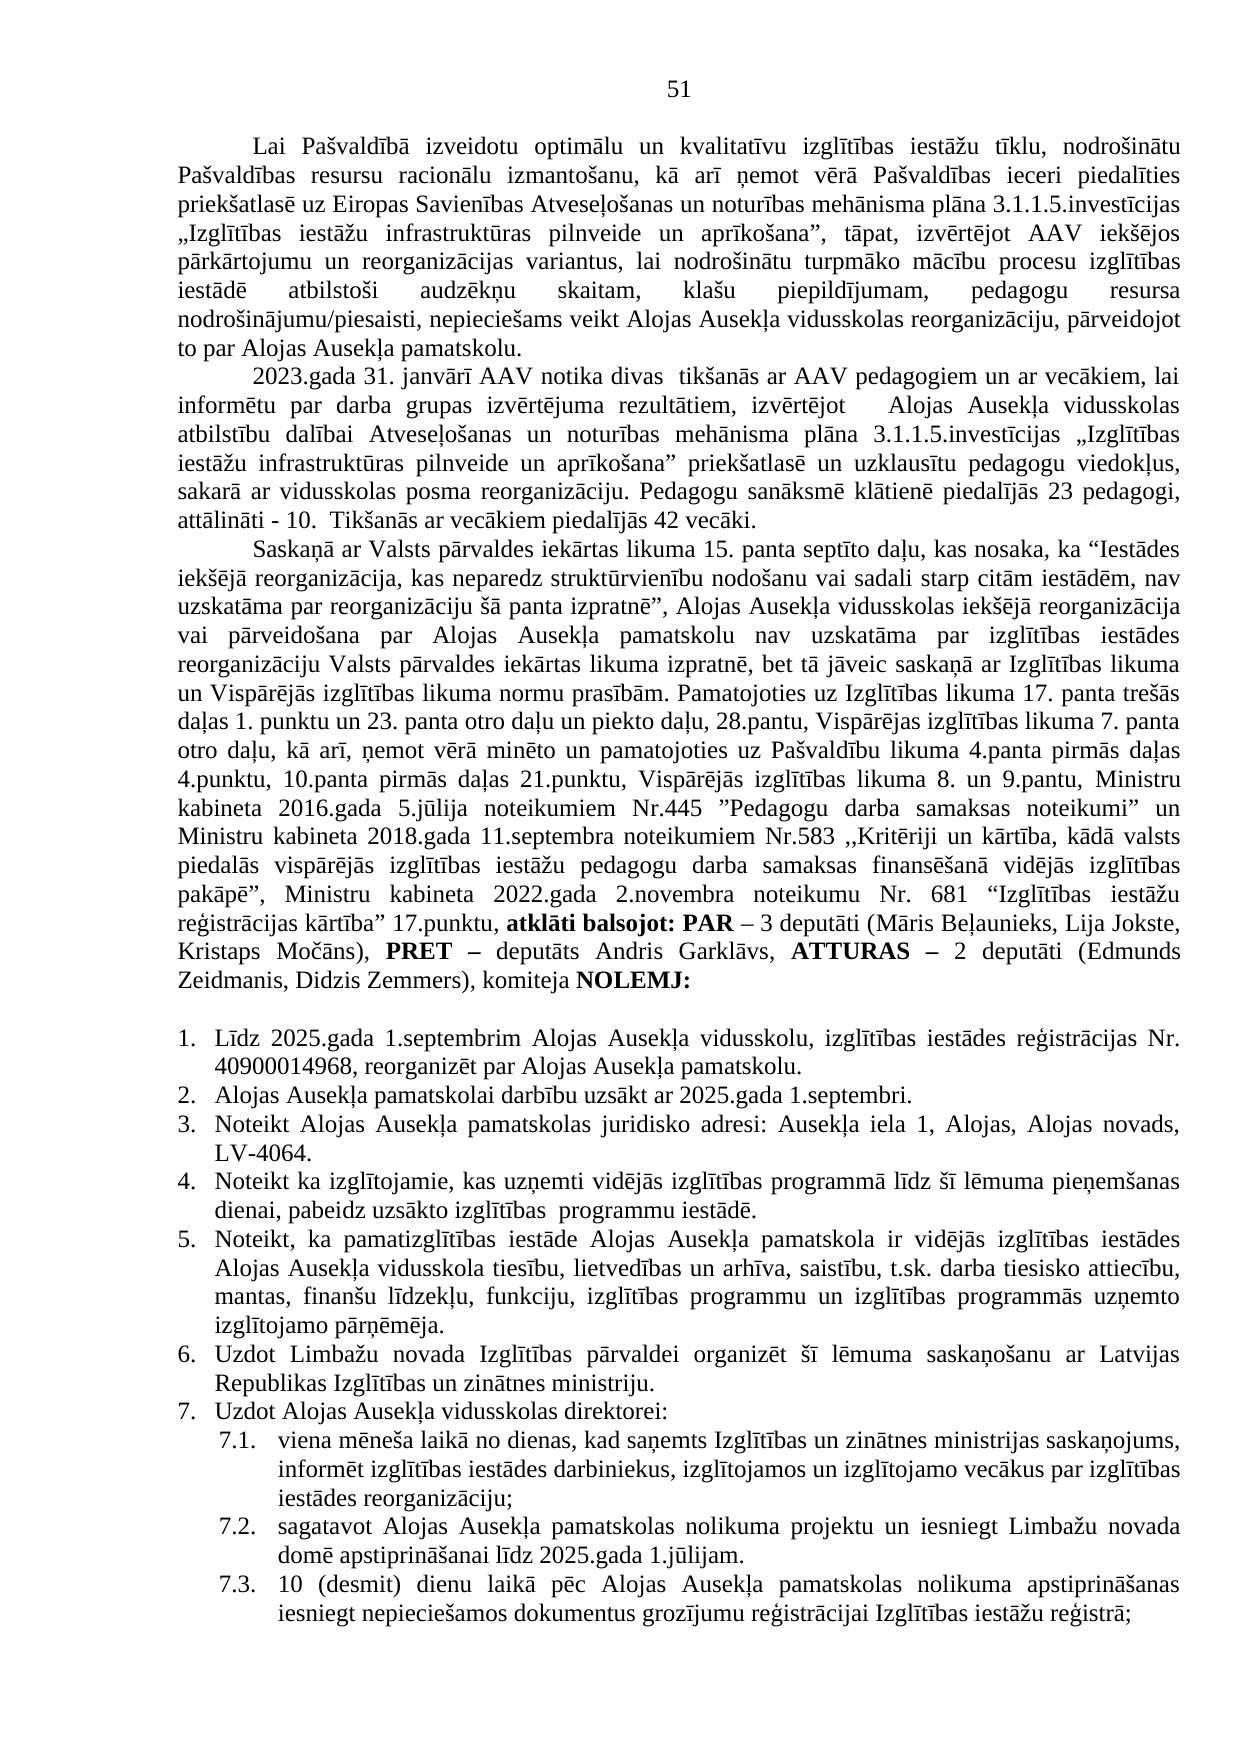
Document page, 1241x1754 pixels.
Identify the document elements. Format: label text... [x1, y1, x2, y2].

list Noteikt ka izglītojamie, kas uzņemti vidējās izglītības programmā līdz šī lēmuma pieņemšanas dienai, pabeidz uzsākto izglītības programmu iestādē. [177, 1166, 1181, 1224]
list Noteikt, ka pamatizglītības iestāde Alojas Ausekļa pamatskola ir vidējās izglītības iestādes Alojas Ausekļa vidusskola tiesību, lietvedības un arhīva, saistību, t.sk. darba tiesisko attiecību, mantas, finanšu līdzekļu, funkciju, izglītības programmu un izglītības programmās uzņemto izglītojamo pārņēmēja. [177, 1224, 1181, 1339]
list viena mēneša laikā no dienas, kad saņemts Izglītības un zinātnes ministrijas saskaņojums, informēt izglītības iestādes darbiniekus, izglītojamos un izglītojamo vecākus par izglītības iestādes reorganizāciju; [218, 1425, 1181, 1511]
list Līdz 2025.gada 1.septembrim Alojas Ausekļa vidusskolu, izglītības iestādes reģistrācijas Nr. 40900014968, reorganizēt par Alojas Ausekļa pamatskolu. [177, 1023, 1181, 1080]
list Uzdot Alojas Ausekļa vidusskolas direktorei: [177, 1396, 1181, 1425]
text Saskaņā ar Valsts pārvaldes iekārtas likuma 15. panta septīto daļu, kas nosaka, ka “Iestādes iekšējā reorganizācija, kas neparedz struktūrvienību nodošanu vai sadali starp citām iestādēm, nav uzskatāma par reorganizāciju šā panta izpratnē”, Alojas Ausekļa vidusskolas iekšējā reorganizācija vai pārveidošana par Alojas Ausekļa pamatskolu nav uzskatāma par izglītības iestādes reorganizāciju Valsts pārvaldes iekārtas likuma izpratnē, bet tā jāveic saskaņā ar Izglītības likuma un Vispārējās izglītības likuma normu prasībām. Pamatojoties uz Izglītības likuma 17. panta trešās daļas 1. punktu un 23. panta otro daļu un piekto daļu, 28.pantu, Vispārējas izglītības likuma 7. panta otro daļu, kā arī, ņemot vērā minēto un pamatojoties uz Pašvaldību likuma 4.panta pirmās daļas 4.punktu, 10.panta pirmās daļas 21.punktu, Vispārējās izglītības likuma 8. un 9.pantu, Ministru kabineta 2016.gada 5.jūlija noteikumiem Nr.445 ”Pedagogu darba samaksas noteikumi” un Ministru kabineta 2018.gada 11.septembra noteikumiem Nr.583 ,,Kritēriji un kārtība, kādā valsts piedalās vispārējās izglītības iestāžu pedagogu darba samaksas finansēšanā vidējās izglītības pakāpē”, Ministru kabineta 2022.gada 2.novembra noteikumu Nr. 681 “Izglītības iestāžu reģistrācijas kārtība” 17.punktu, atklāti balsojot: PAR – 3 deputāti (Māris Beļaunieks, Lija Jokste, Kristaps Močāns), PRET – deputāts Andris Garklāvs, ATTURAS – 2 deputāti (Edmunds Zeidmanis, Didzis Zemmers), komiteja NOLEMJ: [177, 534, 1181, 994]
list Uzdot Limbažu novada Izglītības pārvaldei organizēt šī lēmuma saskaņošanu ar Latvijas Republikas Izglītības un zinātnes ministriju. [177, 1339, 1181, 1396]
list Alojas Ausekļa pamatskolai darbību uzsākt ar 2025.gada 1.septembri. [177, 1080, 1181, 1109]
text 2023.gada 31. janvārī AAV notika divas tikšanās ar AAV pedagogiem un ar vecākiem, lai informētu par darba grupas izvērtējuma rezultātiem, izvērtējot Alojas Ausekļa vidusskolas atbilstību dalībai Atveseļošanas un noturības mehānisma plāna 3.1.1.5.investīcijas „Izglītības iestāžu infrastruktūras pilnveide un aprīkošana” priekšatlasē un uzklausītu pedagogu viedokļus, sakarā ar vidusskolas posma reorganizāciju. Pedagogu sanāksmē klātienē piedalījās 23 pedagogi, attālināti - 10. Tikšanās ar vecākiem piedalījās 42 vecāki. [177, 361, 1181, 534]
text Lai Pašvaldībā izveidotu optimālu un kvalitatīvu izglītības iestāžu tīklu, nodrošinātu Pašvaldības resursu racionālu izmantošanu, kā arī ņemot vērā Pašvaldības ieceri piedalīties priekšatlasē uz Eiropas Savienības Atveseļošanas un noturības mehānisma plāna 3.1.1.5.investīcijas „Izglītības iestāžu infrastruktūras pilnveide un aprīkošana”, tāpat, izvērtējot AAV iekšējos pārkārtojumu un reorganizācijas variantus, lai nodrošinātu turpmāko mācību procesu izglītības iestādē atbilstoši audzēkņu skaitam, klašu piepildījumam, pedagogu resursa nodrošinājumu/piesaisti, nepieciešams veikt Alojas Ausekļa vidusskolas reorganizāciju, pārveidojot to par Alojas Ausekļa pamatskolu. [177, 131, 1181, 361]
list sagatavot Alojas Ausekļa pamatskolas nolikuma projektu un iesniegt Limbažu novada domē apstiprināšanai līdz 2025.gada 1.jūlijam. [218, 1511, 1181, 1569]
list 10 (desmit) dienu laikā pēc Alojas Ausekļa pamatskolas nolikuma apstiprināšanas iesniegt nepieciešamos dokumentus grozījumu reģistrācijai Izglītības iestāžu reģistrā; [218, 1569, 1181, 1626]
list Noteikt Alojas Ausekļa pamatskolas juridisko adresi: Ausekļa iela 1, Alojas, Alojas novads, LV-4064. [177, 1109, 1181, 1166]
